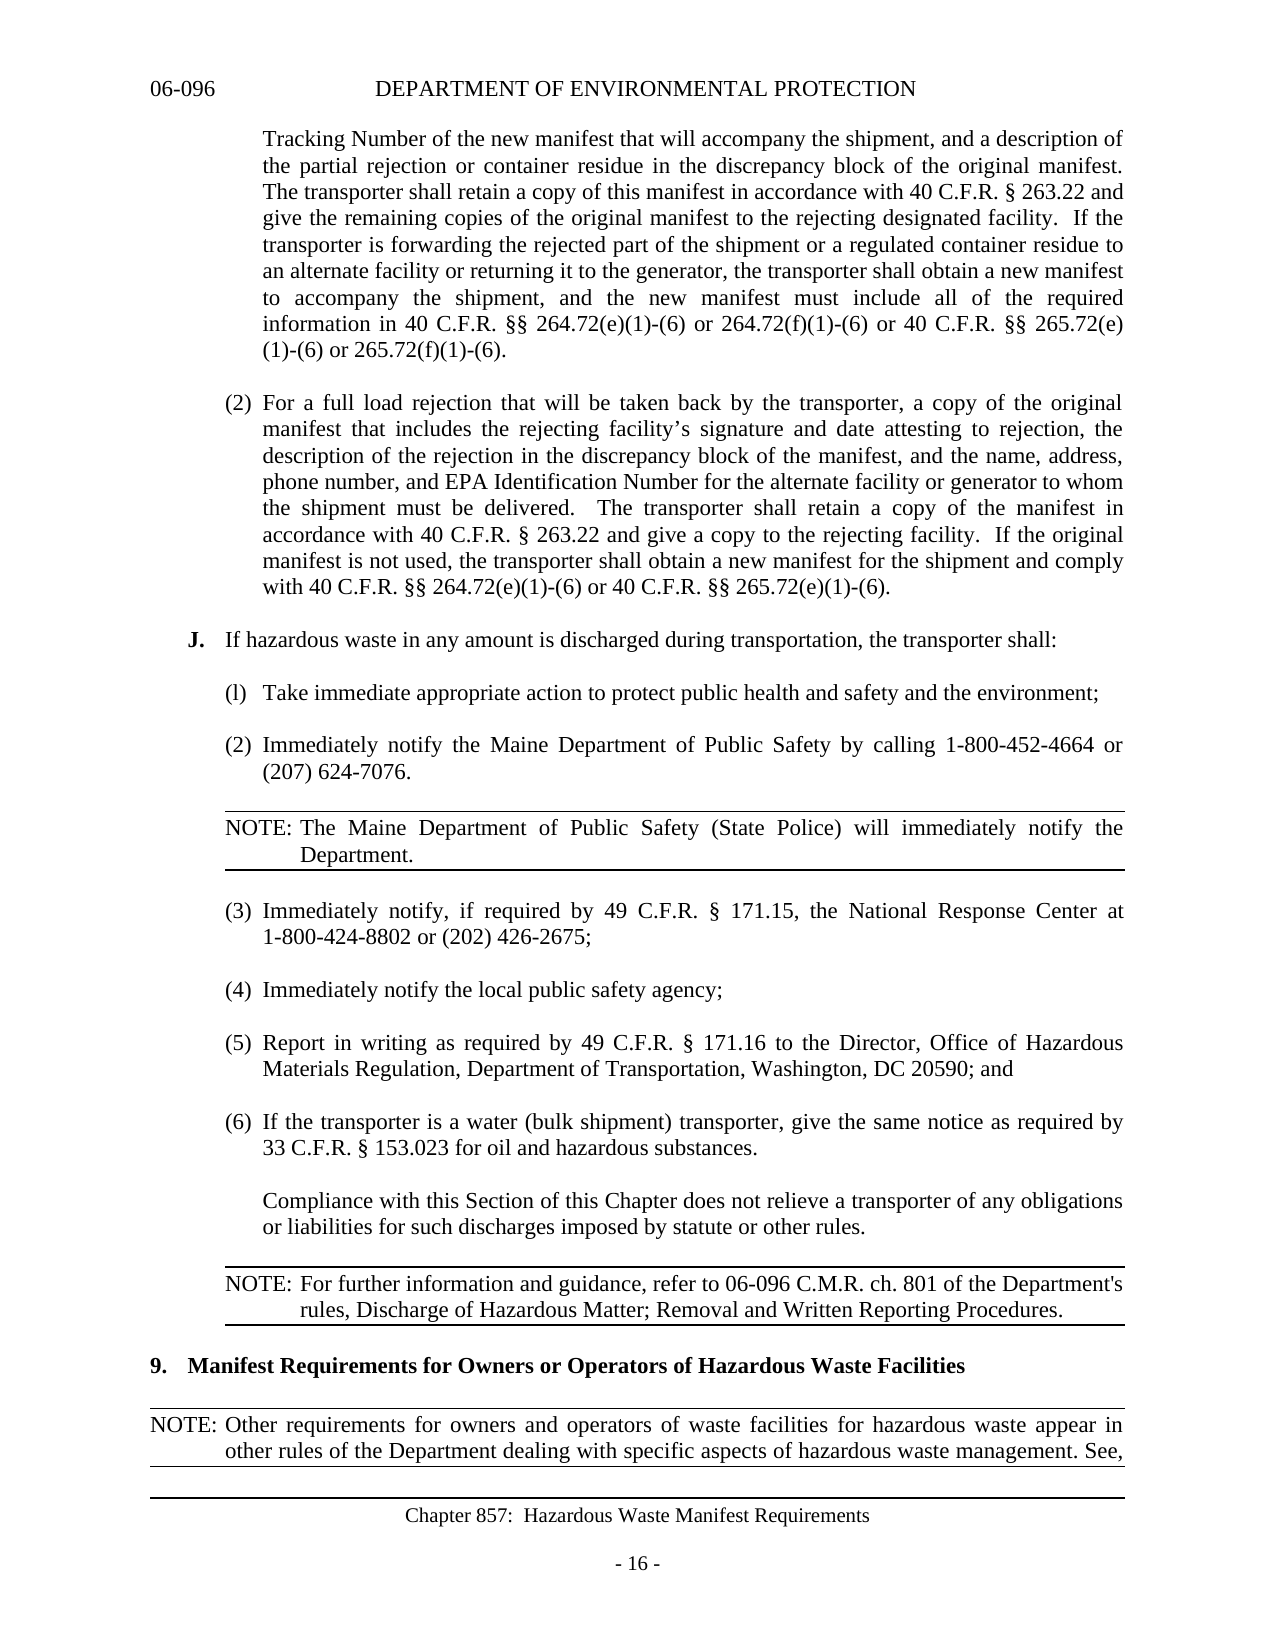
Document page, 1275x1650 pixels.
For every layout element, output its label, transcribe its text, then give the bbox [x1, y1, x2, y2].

text NOTE: For further information and guidance, refer to 06-096 C.M.R. ch. 801 of the Department's rules, Discharge of Hazardous Matter; Removal and Written Reporting Procedures. [225, 1268, 1125, 1324]
text (l) Take immediate appropriate action to protect public health and safety and the environment; [225, 679, 1125, 705]
text (6) If the transporter is a water (bulk shipment) transporter, give the same notice as required by 33 C.F.R. § 153.023 for oil and hazardous substances. [225, 1108, 1125, 1161]
text (4) Immediately notify the local public safety agency; [225, 976, 1125, 1002]
text NOTE: The Maine Department of Public Safety (State Police) will immediately notify the Department. [225, 812, 1125, 869]
text J. If hazardous waste in any amount is discharged during transportation, the transporter shall: [187, 626, 1125, 652]
text (3) Immediately notify, if required by 49 C.F.R. § 171.15, the at 1-800-424-8802 or (202) 426-2675; [225, 897, 1125, 950]
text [225, 125, 1125, 363]
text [150, 1409, 1125, 1466]
text (2) For a full load rejection that will be taken back by the transporter, a copy of the original manifest that includes the rejecting facility’s signature and date attesting to rejection, the description of the rejection in the discrepancy block of the manifest, and the name, address, phone number, and EPA Identification Number for the alternate facility or generator to whom the shipment must be delivered. The transporter shall retain a copy of the manifest in accordance with 40 C.F.R. § 263.22 and give a copy to the rejecting facility. If the original manifest is not used, the transporter shall obtain a new manifest for the shipment and comply with 40 C.F.R. §§ 264.72(e)(1)-(6) or 40 C.F.R. §§ 265.72(e)(1)-(6). [225, 389, 1125, 600]
text (5) Report in writing as required by 49 C.F.R. § 171.16 to the Director, Office of Hazardous Materials ulation, Department of Transportation, Washington, DC 20590; and [225, 1029, 1125, 1081]
text (2) Immediately notify the Maine Department of Public Safety by calling 1-800-452-4664 or (207) 624-7076. [225, 732, 1125, 784]
text 9. Manifest Requirements for Owners or Operators of Hazardous Waste Facilities [150, 1352, 1125, 1379]
text Compliance with this Section of this Chapter does not relieve a transporter of any obligations or liabilities for such discharges imposed by statute or other rules. [225, 1187, 1125, 1239]
